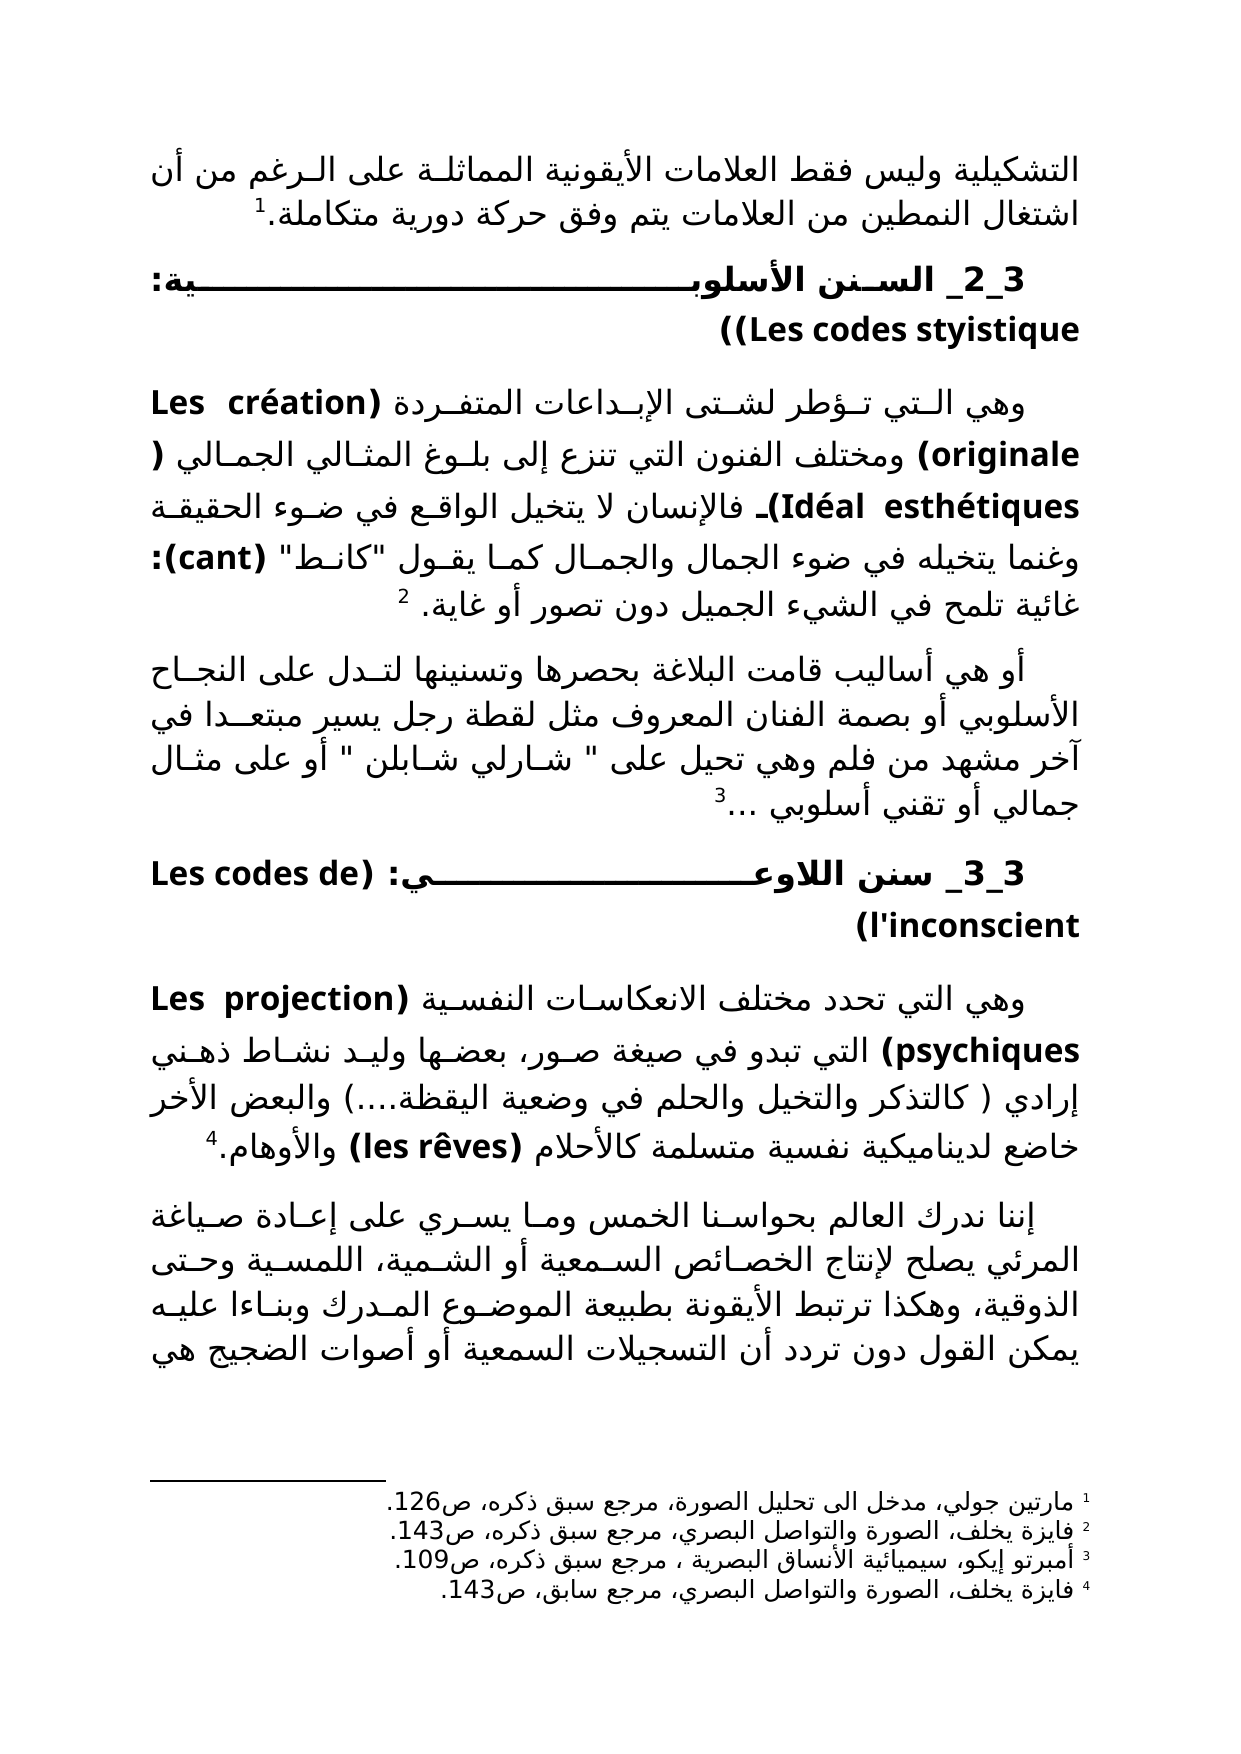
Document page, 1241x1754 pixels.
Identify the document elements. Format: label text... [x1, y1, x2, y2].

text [150, 1196, 1080, 1369]
text 3_2_ السنن الأسلوبــــــــــــــــــــــــــــــــــــــــــية: Les codes styistique)) [150, 260, 1080, 351]
text وهي التي تؤطر لشتى الإبداعات المتفردة (Les création originale) ومختلف الفنون التي تنزع إلى بلوغ المثالي الجمالي (Idéal esthétiques) فالإنسان لا يتخيل الواقع في ضوء الحقيقة وغنما يتخيله في ضوء الجمال والجمال كما يقول "كانط" (cant): غائية تلمح في الشيء الجميل دون تصور أو غاية. [150, 379, 1080, 624]
text وهي التي تحدد مختلف الانعكاسات النفسية (Les projection psychiques) التي تبدو في صيغة صور، بعضها وليد نشاط ذهني إرادي ( كالتذكر والتخيل والحلم في وضعية اليقظة....) والبعض الأخر خاضع لديناميكية نفسية متسلمة كالأحلام (les rêves) والأوهام. [150, 975, 1080, 1168]
text 3_3_ سنن اللاوعــــــــــــــــــــــــــــي: (Les codes de l'inconscient) [150, 850, 1080, 947]
text أو هي أساليب قامت البلاغة بحصرها وتسنينها لتدل على النجاح الأسلوبي أو بصمة الفنان المعروف مثل لقطة رجل يسير مبتعدا في آخر مشهد من فلم وهي تحيل على " شارلي شابلن " أو على مثال جمالي أو تقني أسلوبي ... [150, 651, 1080, 823]
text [150, 150, 1080, 233]
